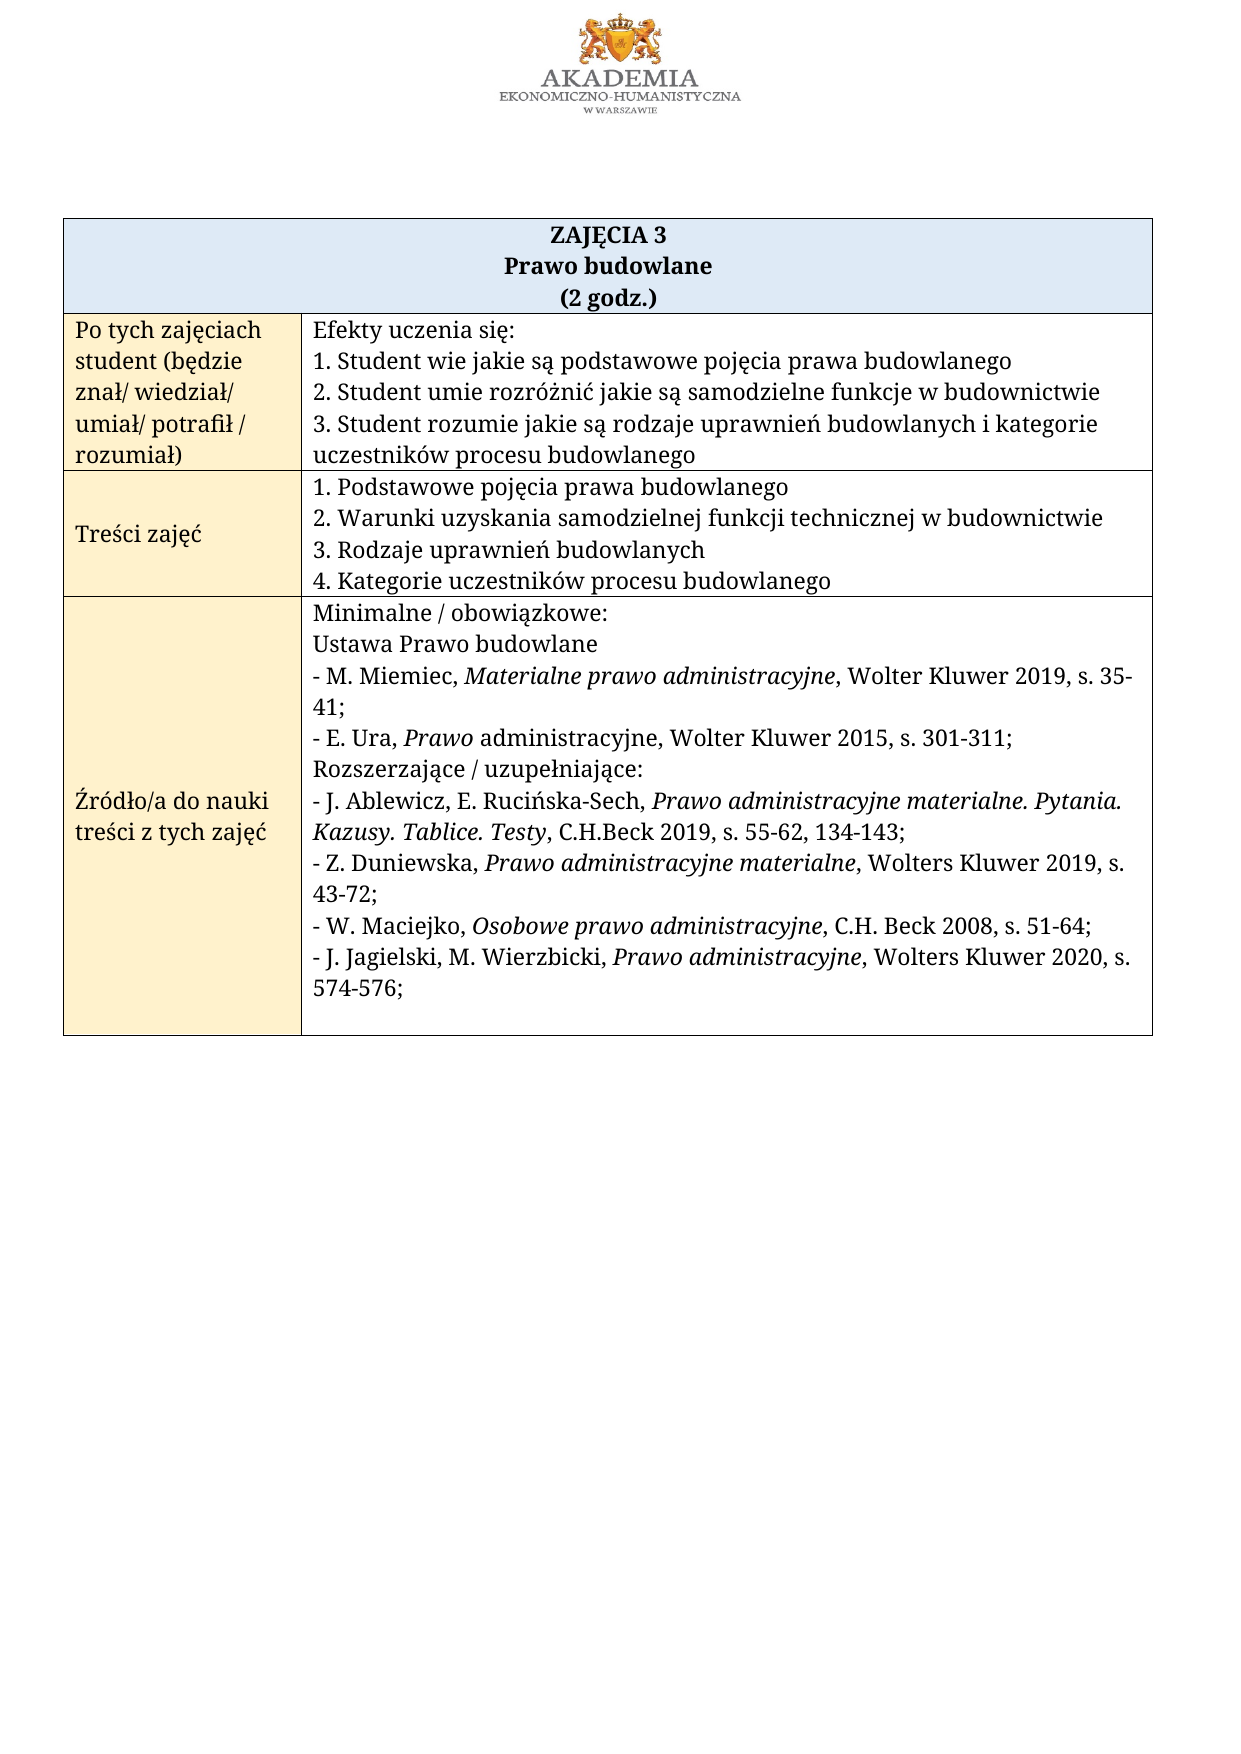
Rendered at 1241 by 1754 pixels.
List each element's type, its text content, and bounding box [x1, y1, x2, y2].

table_cell Treści zajęć [64, 471, 301, 596]
table_cell Źródło/a do nauki treści z tych zajęć [64, 597, 301, 1034]
table_cell Minimalne / obowiązkowe: Ustawa Prawo budowlane - M. Miemiec, Materialne prawo administracyjne, Wolter Kluwer 2019, s. 35-41; - E. Ura, Prawo administracyjne, Wolter Kluwer 2015, s. 301-311; Rozszerzające / uzupełniające: - J. Ablewicz, E. Rucińska-Sech, Prawo administracyjne materialne. Pytania. Kazusy. Tablice. Testy, C.H.Beck 2019, s. 55-62, 134-143; - Z. Duniewska, Prawo administracyjne materialne, Wolters Kluwer 2019, s. 43-72; - W. Maciejko, Osobowe prawo administracyjne, C.H. Beck 2008, s. 51-64; - J. Jagielski, M. Wierzbicki, Prawo administracyjne, Wolters Kluwer 2020, s. 574-576; [302, 597, 1152, 1034]
table_cell Po tych zajęciach student (będzie znał/ wiedział/ umiał/ potrafił / rozumiał) [64, 314, 301, 470]
table_header ZAJĘCIA 3 Prawo budowlane (2 godz.) [64, 219, 1152, 313]
table_cell 1. Podstawowe pojęcia prawa budowlanego 2. Warunki uzyskania samodzielnej funkcji technicznej w budownictwie 3. Rodzaje uprawnień budowlanych 4. Kategorie uczestników procesu budowlanego [302, 471, 1152, 596]
picture [483, 0, 753, 123]
table_cell Efekty uczenia się: 1. Student wie jakie są podstawowe pojęcia prawa budowlanego 2. Student umie rozróżnić jakie są samodzielne funkcje w budownictwie 3. Student rozumie jakie są rodzaje uprawnień budowlanych i kategorie uczestników procesu budowlanego [302, 314, 1152, 470]
